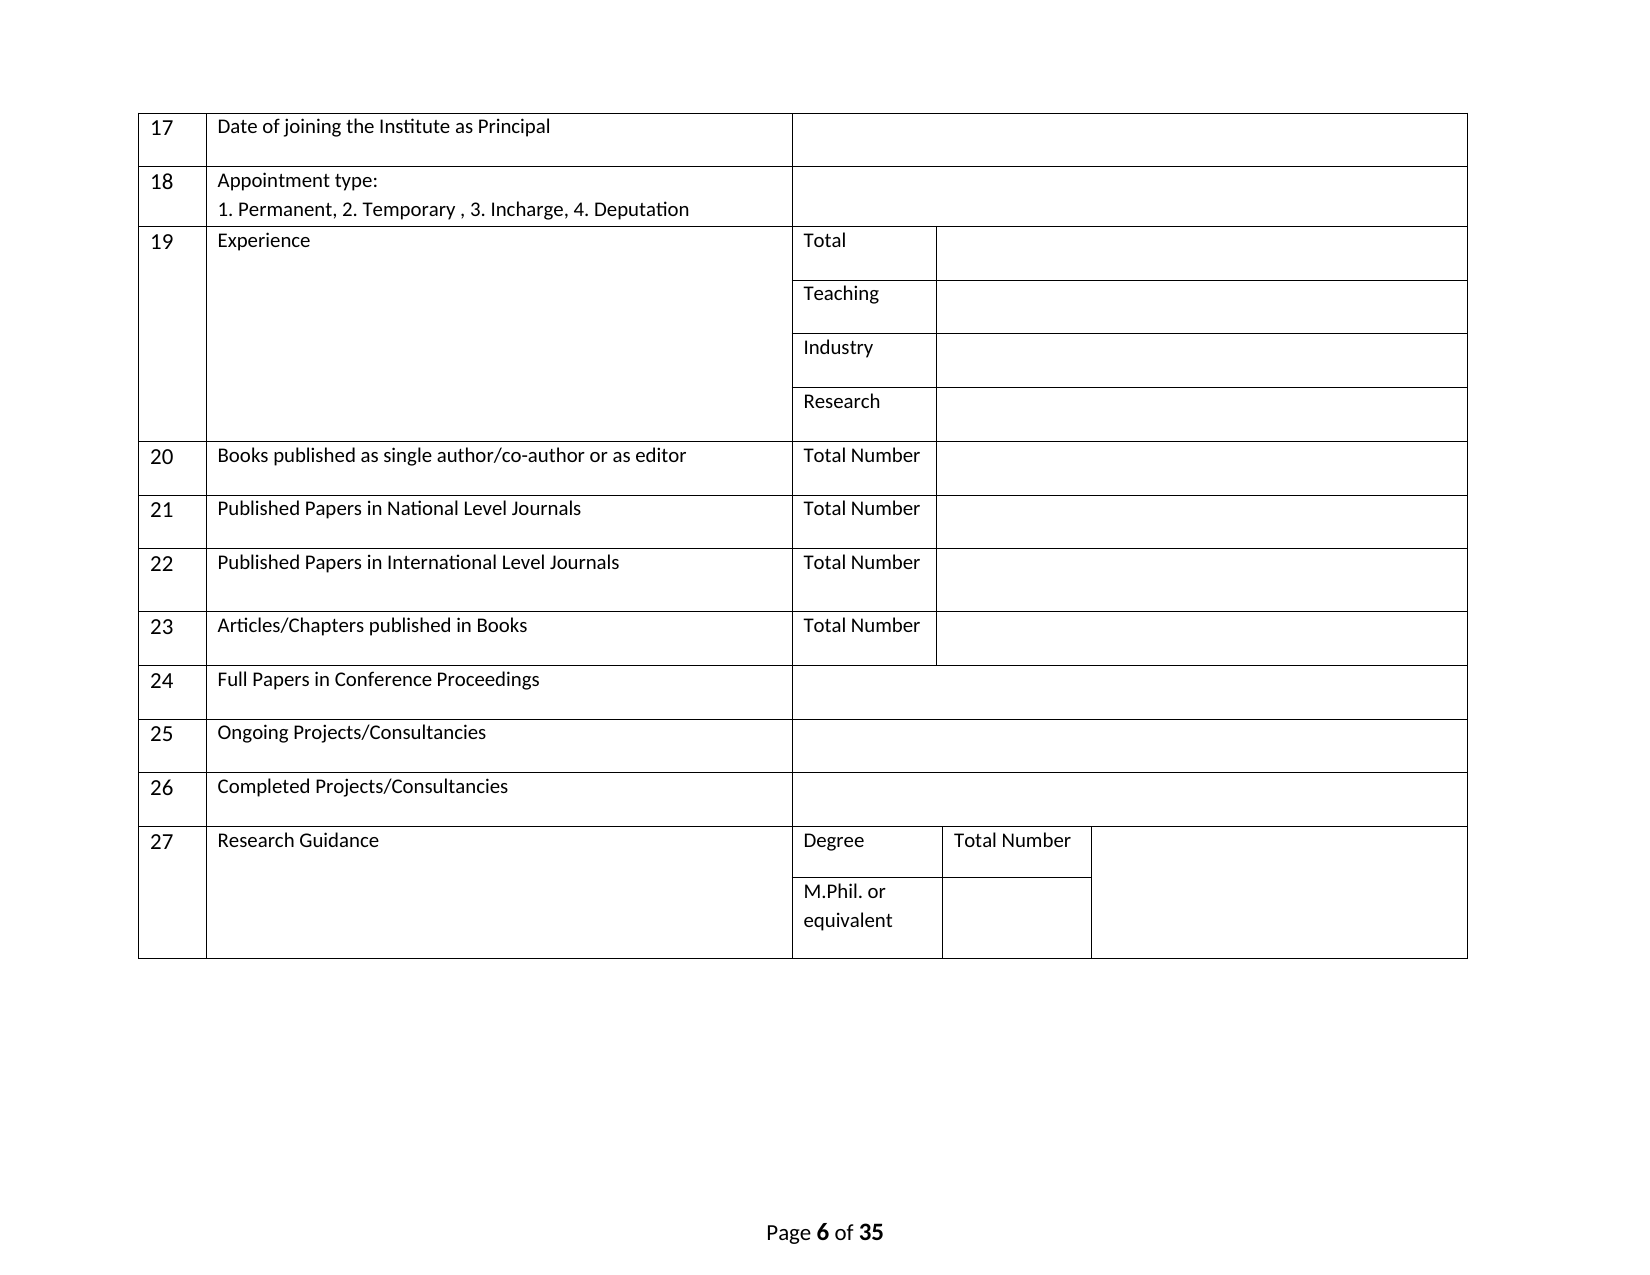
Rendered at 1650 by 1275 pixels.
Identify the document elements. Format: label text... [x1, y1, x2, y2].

table_cell [793, 720, 1467, 772]
table_cell [793, 114, 1467, 166]
table_cell Books published as single author/co-author or as editor [207, 442, 792, 494]
table_cell [937, 281, 1467, 333]
table_cell Articles/Chapters published in Books [207, 612, 792, 665]
table_cell 17 [139, 114, 206, 166]
table_cell Total Number [793, 496, 936, 548]
table_cell [937, 334, 1467, 387]
table_cell Total Number [943, 827, 1091, 877]
table_cell Experience [207, 227, 792, 441]
table_cell 18 [139, 167, 206, 226]
table_cell Ongoing Projects/Consultancies [207, 720, 792, 772]
table_cell 19 [139, 227, 206, 441]
table_cell Total Number [793, 442, 936, 494]
table_cell Total Number [793, 612, 936, 665]
table_cell Appointment type: 1. Permanent, 2. Temporary , 3. Incharge, 4. Deputation [207, 167, 792, 226]
table_cell [793, 773, 1467, 826]
table_cell 23 [139, 612, 206, 665]
table_cell 20 [139, 442, 206, 494]
table_cell [1092, 827, 1467, 957]
table_cell [793, 666, 1467, 718]
table_cell [937, 227, 1467, 279]
table_cell Total Number [793, 549, 936, 611]
table_cell [793, 167, 1467, 226]
table_cell M.Phil. or equivalent [793, 878, 942, 957]
table_cell Date of joining the Institute as Principal [207, 114, 792, 166]
table_cell [943, 878, 1091, 957]
table_cell 21 [139, 496, 206, 548]
table_cell Teaching [793, 281, 936, 333]
table_cell Published Papers in International Level Journals [207, 549, 792, 611]
table_cell [937, 388, 1467, 441]
table_cell 22 [139, 549, 206, 611]
table_cell Completed Projects/Consultancies [207, 773, 792, 826]
table_cell [937, 549, 1467, 611]
table_cell [937, 496, 1467, 548]
table_cell Industry [793, 334, 936, 387]
table_cell Degree [793, 827, 942, 877]
table_cell 24 [139, 666, 206, 718]
table_cell 25 [139, 720, 206, 772]
table_cell Published Papers in National Level Journals [207, 496, 792, 548]
table_cell Research Guidance [207, 827, 792, 957]
table_cell Research [793, 388, 936, 441]
table_cell [937, 612, 1467, 665]
table_cell 26 [139, 773, 206, 826]
table_cell 27 [139, 827, 206, 957]
table_cell [937, 442, 1467, 494]
table_cell Total [793, 227, 936, 279]
table_cell Full Papers in Conference Proceedings [207, 666, 792, 718]
